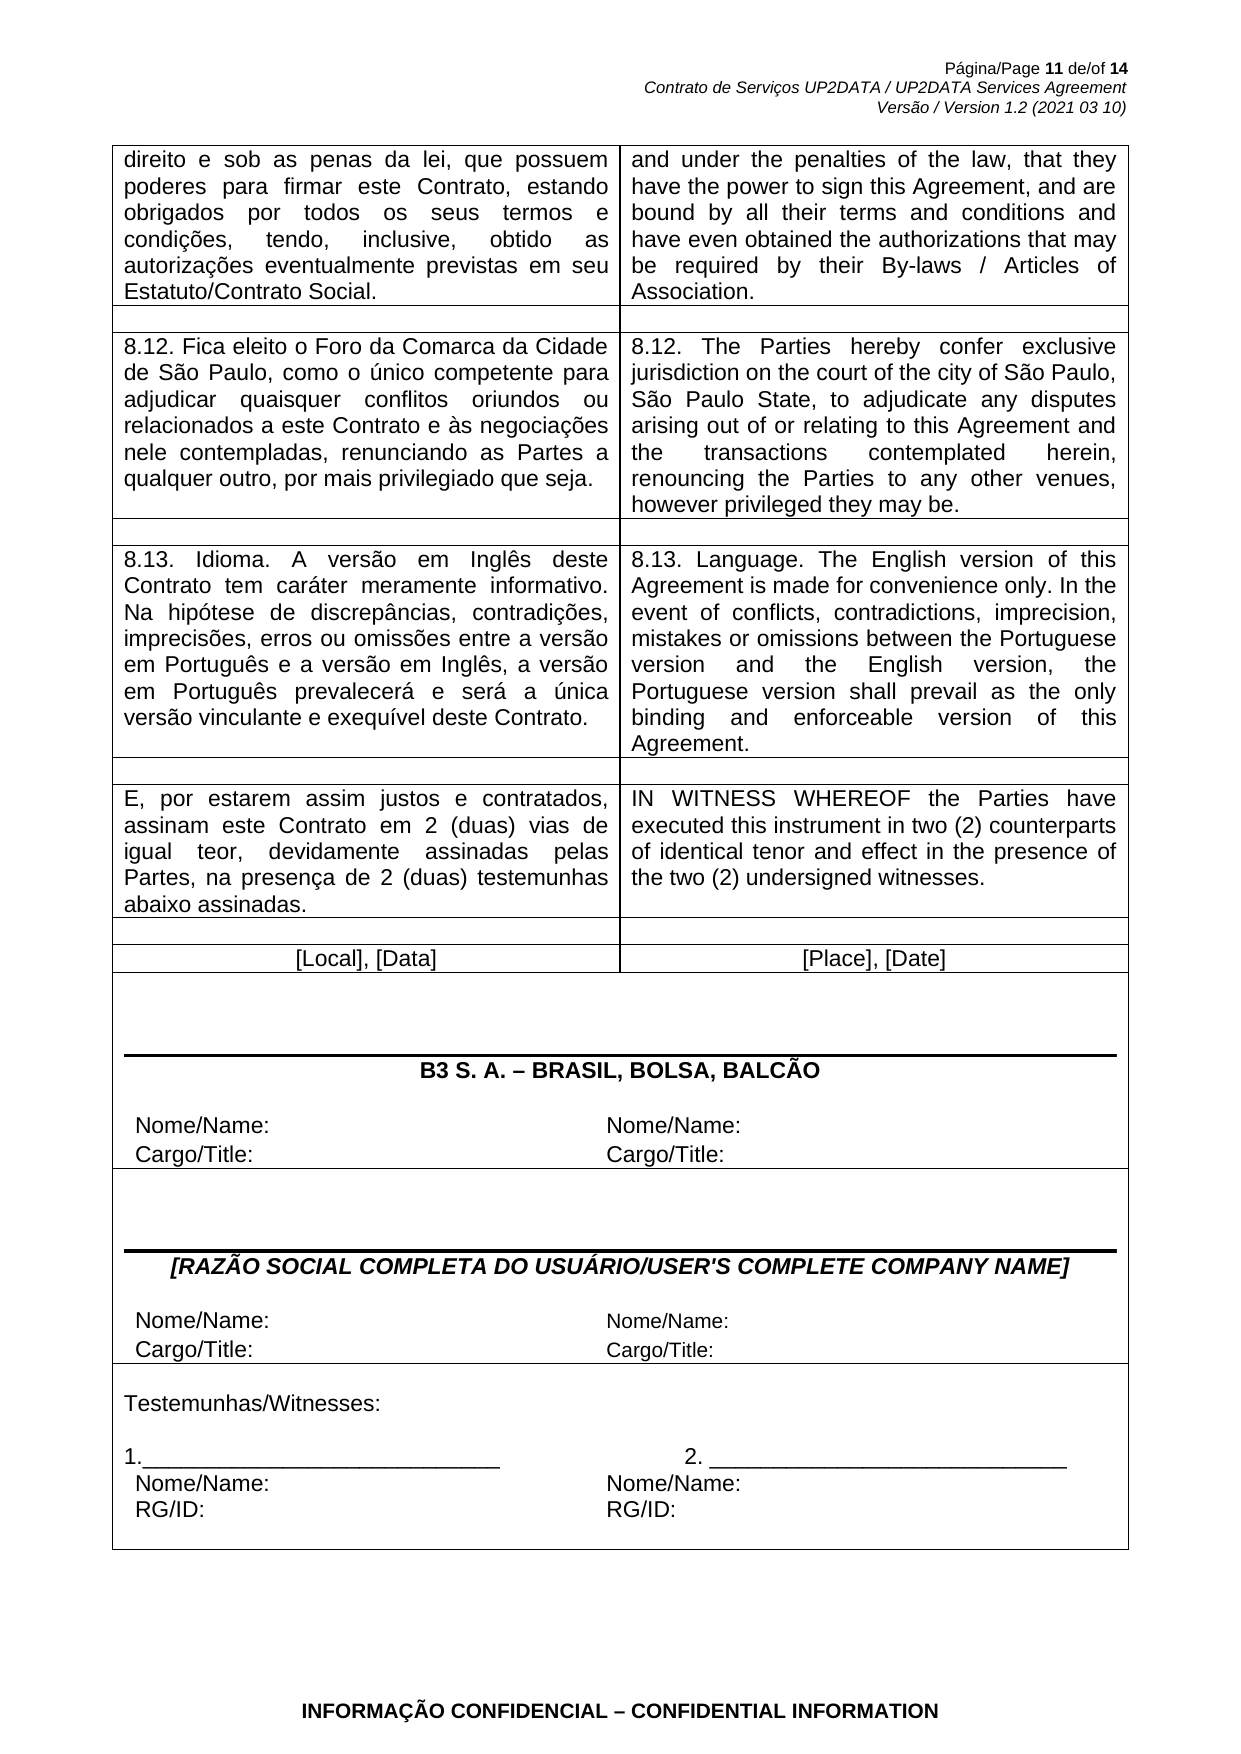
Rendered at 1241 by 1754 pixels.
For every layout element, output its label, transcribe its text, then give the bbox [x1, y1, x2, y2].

table_cell [RAZÃO SOCIAL COMPLETA DO USUÁRIO/USER'S COMPLETE COMPANY NAME] [113, 1169, 1128, 1363]
table_cell [113, 306, 619, 332]
table_cell 8.13. Idioma. A versão em Inglês deste Contrato tem caráter meramente informativo. Na hipótese de discrepâncias, contradições, imprecisões, erros ou omissões entre a versão em Português e a versão em Inglês, a versão em Português prevalecerá e será a única versão vinculante e exequível deste Contrato. [113, 546, 619, 757]
table_cell [113, 758, 619, 784]
table_cell [113, 918, 619, 944]
table_cell [Local], [Data] [113, 945, 619, 972]
table_cell [Place], [Date] [621, 945, 1128, 972]
table_cell [621, 758, 1128, 784]
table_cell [621, 146, 1128, 304]
table_cell 8.12. The Parties hereby confer exclusive jurisdiction on the court of the city of São Paulo, São Paulo State, to adjudicate any disputes arising out of or relating to this Agreement and the transactions contemplated herein, renouncing the Parties to any other venues, however privileged they may be. [621, 333, 1128, 517]
table_cell [113, 519, 619, 545]
table_cell B3 S. A. – BRASIL, BOLSA, BALCÃO [113, 973, 1128, 1167]
table_cell E, por estarem assim justos e contratados, assinam este Contrato em 2 (duas) vias de igual teor, devidamente assinadas pelas Partes, na presença de 2 (duas) testemunhas abaixo assinadas. [113, 785, 619, 917]
table_cell IN WITNESS WHEREOF the Parties have executed this instrument in two (2) counterparts of identical tenor and effect in the presence of the two (2) undersigned witnesses. [621, 785, 1128, 917]
table_cell Testemunhas/Witnesses: 1.____________________________ 2. ____________________________ [113, 1364, 1128, 1548]
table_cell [113, 146, 619, 304]
table_cell [621, 918, 1128, 944]
table_cell 8.12. Fica eleito o Foro da Comarca da Cidade de São Paulo, como o único competente para adjudicar quaisquer conflitos oriundos ou relacionados a este Contrato e às negociações nele contempladas, renunciando as Partes a qualquer outro, por mais privilegiado que seja. [113, 333, 619, 517]
table_cell [621, 306, 1128, 332]
table_cell [621, 519, 1128, 545]
table_cell 8.13. Language. The English version of this Agreement is made for convenience only. In the event of conflicts, contradictions, imprecision, mistakes or omissions between the Portuguese version and the English version, the Portuguese version shall prevail as the only binding and enforceable version of this Agreement. [621, 546, 1128, 757]
